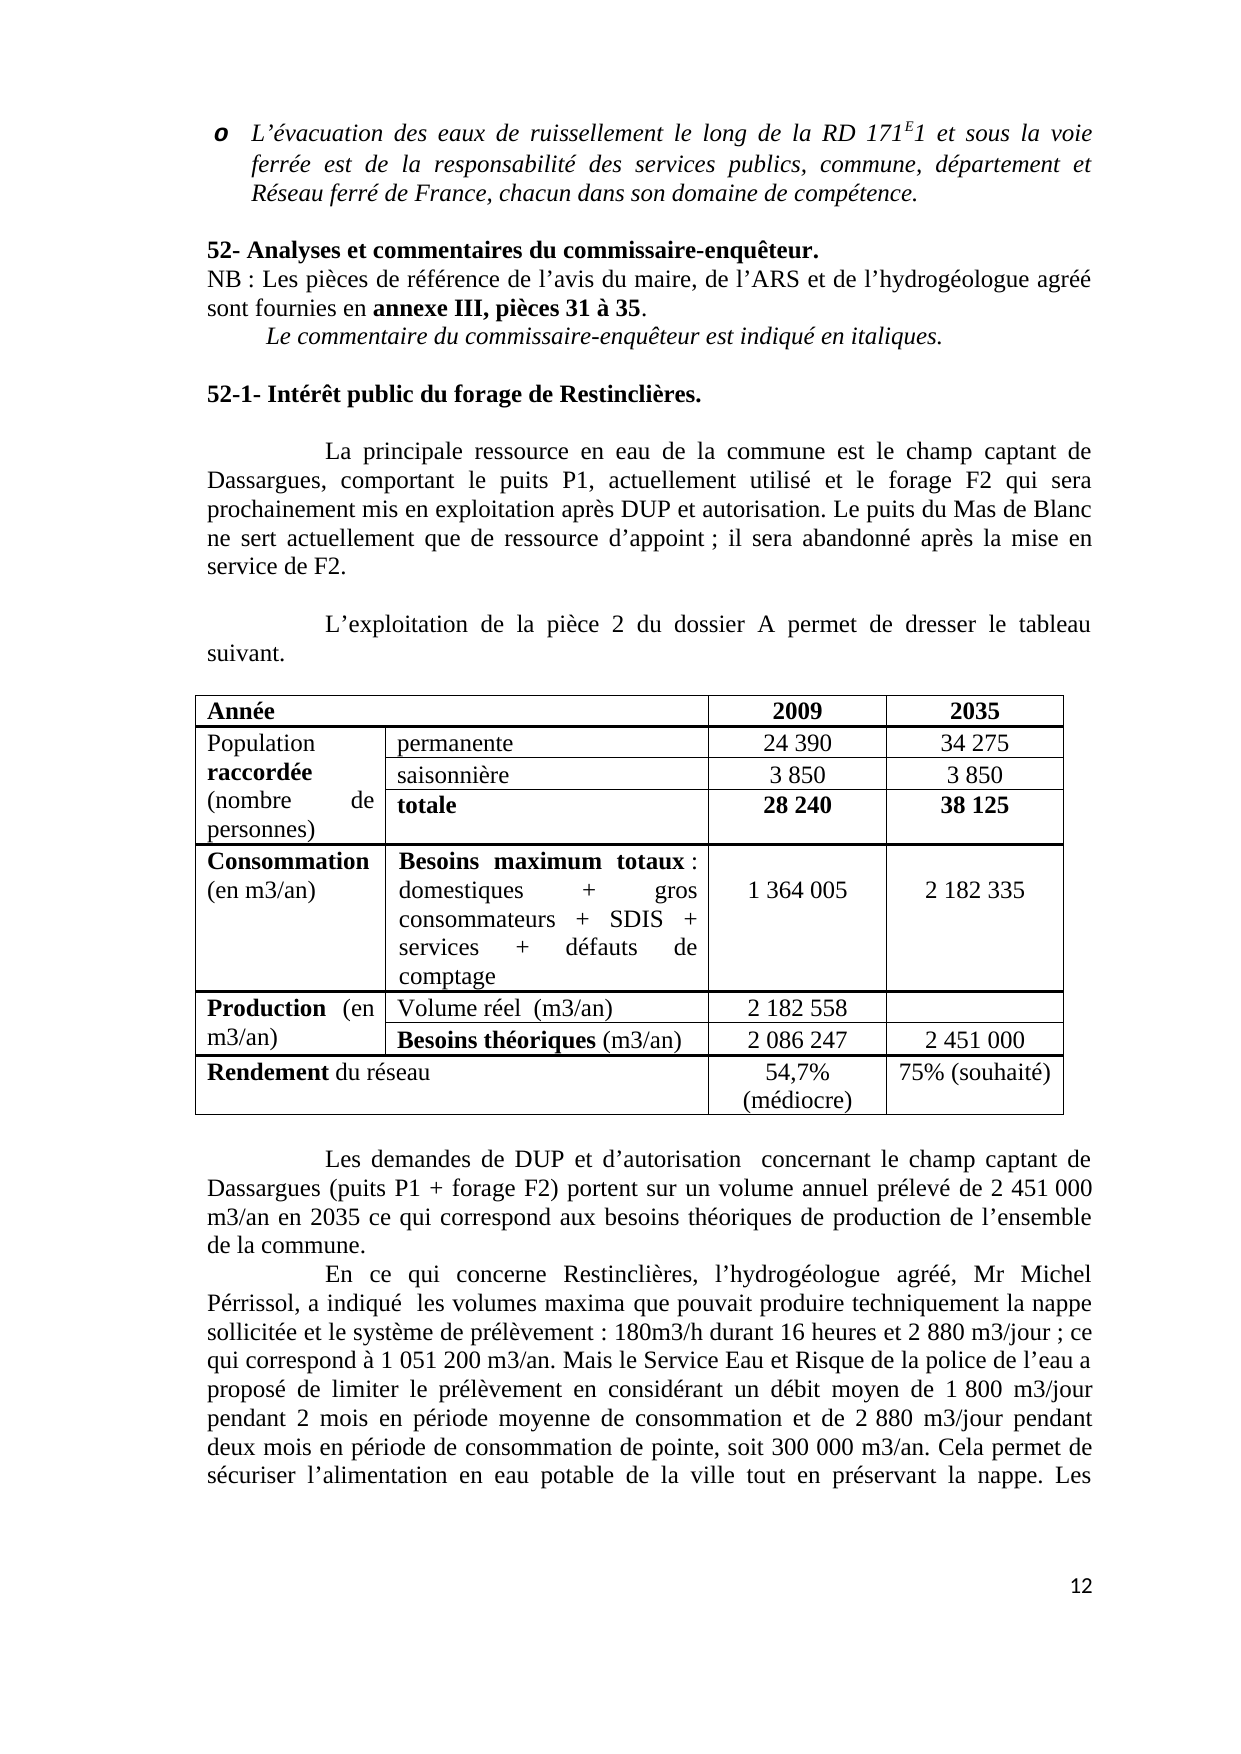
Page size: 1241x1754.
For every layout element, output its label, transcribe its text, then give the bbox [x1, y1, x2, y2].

table_cell permanente [386, 728, 708, 757]
table_cell 38 125 [887, 790, 1063, 843]
list Le commentaire du commissaire-enquêteur est indiqué en italiques. [207, 321, 1092, 350]
list 52-1- Intérêt public du forage de Restinclières. [207, 379, 1092, 408]
table_cell 3 850 [709, 758, 886, 789]
table_header 2009 [709, 696, 886, 725]
table_cell Besoins maximum totaux : domestiques + gros consommateurs + SDIS + services + défauts de comptage [386, 846, 708, 990]
table_cell 2 182 335 [887, 846, 1063, 990]
table_cell [887, 993, 1063, 1022]
table_cell Consommation (en m3/an) [196, 846, 385, 990]
table_cell 2 451 000 [887, 1023, 1063, 1054]
table_cell 24 390 [709, 728, 886, 757]
list L’exploitation de la pièce 2 du dossier A permet de dresser le tableau suivant. [207, 609, 1092, 666]
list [207, 1259, 1092, 1489]
table_cell 3 850 [887, 758, 1063, 789]
table_header Année [196, 696, 708, 725]
table_cell saisonnière [386, 758, 708, 789]
list L’évacuation des eaux de ruissellement le long de la RD 171E1 et sous la voie ferrée est de la responsabilité des services publics, commune, département et Réseau ferré de France, chacun dans son domaine de compétence. [214, 118, 1092, 206]
table_cell 2 086 247 [709, 1023, 886, 1054]
table_cell 34 275 [887, 728, 1063, 757]
list 52- Analyses et commentaires du commissaire-enquêteur. [207, 235, 1092, 264]
table_cell 28 240 [709, 790, 886, 843]
table_cell 75% (souhaité) [887, 1057, 1063, 1114]
table_cell totale [386, 790, 708, 843]
table_header 2035 [887, 696, 1063, 725]
list La principale ressource en eau de la commune est le champ captant de Dassargues, comportant le puits P1, actuellement utilisé et le forage F2 qui sera prochainement mis en exploitation après DUP et autorisation. Le puits du Mas de Blanc ne sert actuellement que de ressource d’appoint ; il sera abandonné après la mise en service de F2. [207, 436, 1092, 580]
table_cell Rendement du réseau [196, 1057, 708, 1114]
list Les demandes de DUP et d’autorisation concernant le champ captant de Dassargues (puits P1 + forage F2) portent sur un volume annuel prélevé de 2 451 000 m3/an en 2035 ce qui correspond aux besoins théoriques de production de l’ensemble de la commune. [207, 1144, 1092, 1259]
table_cell Population raccordée (nombre de personnes) [196, 728, 385, 843]
table_cell Volume réel (m3/an) [386, 993, 708, 1022]
list NB : Les pièces de référence de l’avis du maire, de l’ARS et de l’hydrogéologue agréé sont fournies en annexe III, pièces 31 à 35. [207, 264, 1092, 321]
table_cell Besoins théoriques (m3/an) [386, 1023, 708, 1054]
table_cell 1 364 005 [709, 846, 886, 990]
table_cell Production (en m3/an) [196, 993, 385, 1054]
table_cell 54,7% (médiocre) [709, 1057, 886, 1114]
table_cell 2 182 558 [709, 993, 886, 1022]
